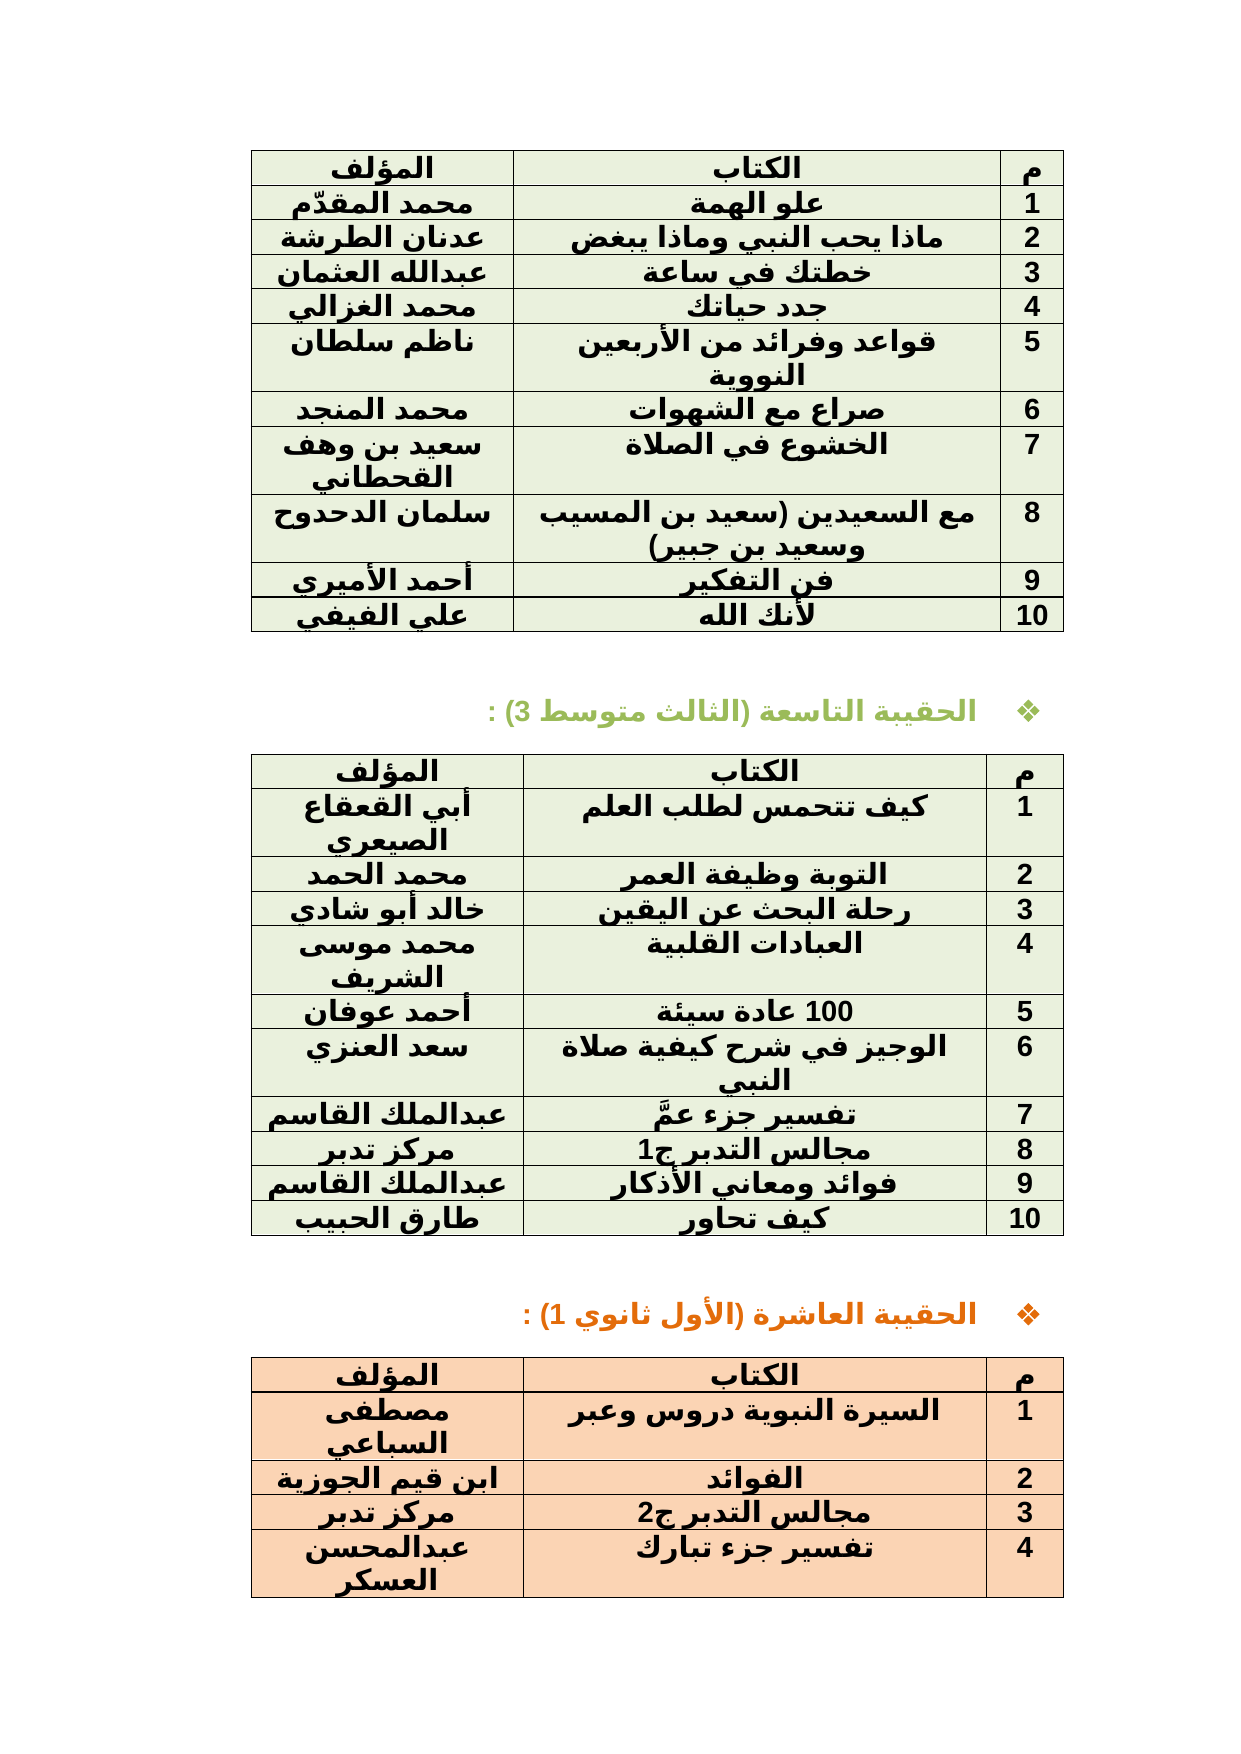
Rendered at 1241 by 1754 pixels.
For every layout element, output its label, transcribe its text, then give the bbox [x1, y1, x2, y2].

table_cell محمد موسى الشريف [252, 926, 523, 993]
table_cell عبدالملك القاسم [252, 1097, 523, 1131]
table_header م [987, 755, 1063, 788]
table_cell 4 [987, 1530, 1063, 1597]
table_cell 4 [987, 926, 1063, 993]
table_cell عدنان الطرشة [252, 220, 513, 254]
table_cell الفوائد [524, 1461, 986, 1494]
table_cell 1 [1001, 186, 1063, 219]
table_header م [1001, 151, 1063, 184]
table_cell 3 [987, 1495, 1063, 1529]
table_cell كيف تتحمس لطلب العلم [524, 789, 986, 856]
table_cell عبدالمحسن العسكر [252, 1530, 523, 1597]
table_cell سعيد بن وهف القحطاني [252, 427, 513, 494]
table_cell أحمد عوفان [252, 995, 523, 1028]
table_cell كيف تحاور [524, 1201, 986, 1234]
table_cell صراع مع الشهوات [514, 392, 1000, 426]
table_cell الخشوع في الصلاة [514, 427, 1000, 494]
table_cell أحمد الأميري [252, 563, 513, 596]
table_cell محمد المنجد [252, 392, 513, 426]
table_cell علي الفيفي [252, 598, 513, 631]
table_cell 2 [987, 1461, 1063, 1494]
table_cell فوائد ومعاني الأذكار [524, 1166, 986, 1200]
table_cell 3 [1001, 255, 1063, 288]
table_cell ابن قيم الجوزية [252, 1461, 523, 1494]
table_cell مركز تدبر [252, 1495, 523, 1529]
table_cell رحلة البحث عن اليقين [524, 892, 986, 925]
table_cell الوجيز في شرح كيفية صلاة النبي [524, 1029, 986, 1096]
table_cell مع السعيدين (سعيد بن المسيب وسعيد بن جبير) [514, 495, 1000, 562]
table_header المؤلف [252, 755, 523, 788]
table_cell محمد المقدّم [252, 186, 513, 219]
table_cell العبادات القلبية [524, 926, 986, 993]
table_cell مجالس التدبر ج2 [524, 1495, 986, 1529]
table_cell 3 [987, 892, 1063, 925]
table_cell تفسير جزء عمَّ [524, 1097, 986, 1131]
table_cell جدد حياتك [514, 289, 1000, 323]
table_cell 10 [987, 1201, 1063, 1234]
table_cell 2 [1001, 220, 1063, 254]
table_cell 100 عادة سيئة [524, 995, 986, 1028]
table_cell سلمان الدحدوح [252, 495, 513, 562]
table_cell أبي القعقاع الصيعري [252, 789, 523, 856]
table_cell قواعد وفرائد من الأربعين النووية [514, 324, 1000, 391]
table_cell 5 [1001, 324, 1063, 391]
list الحقيبة العاشرة (الأول ثانوي 1) : [187, 1297, 1015, 1331]
table_cell 7 [1001, 427, 1063, 494]
table_cell تفسير جزء تبارك [524, 1530, 986, 1597]
table_cell 4 [1001, 289, 1063, 323]
table_header الكتاب [514, 151, 1000, 184]
table_cell 1 [987, 1393, 1063, 1459]
table_header المؤلف [252, 1358, 523, 1391]
table_cell عبدالله العثمان [252, 255, 513, 288]
table_cell ناظم سلطان [252, 324, 513, 391]
table_header الكتاب [524, 755, 986, 788]
table_cell خالد أبو شادي [252, 892, 523, 925]
table_cell ماذا يحب النبي وماذا يبغض [514, 220, 1000, 254]
table_cell 7 [987, 1097, 1063, 1131]
table_cell سعد العنزي [252, 1029, 523, 1096]
table_cell مجالس التدبر ج1 [524, 1132, 986, 1165]
table_cell 2 [987, 857, 1063, 891]
table_cell محمد الغزالي [252, 289, 513, 323]
table_cell 6 [1001, 392, 1063, 426]
table_cell 6 [987, 1029, 1063, 1096]
table_cell 10 [1001, 598, 1063, 631]
table_cell عبدالملك القاسم [252, 1166, 523, 1200]
list الحقيبة التاسعة (الثالث متوسط 3) : [187, 694, 1015, 728]
table_cell السيرة النبوية دروس وعبر [524, 1393, 986, 1459]
table_cell محمد الحمد [252, 857, 523, 891]
table_cell خطتك في ساعة [514, 255, 1000, 288]
table_header م [987, 1358, 1063, 1391]
table_cell 9 [987, 1166, 1063, 1200]
table_cell 8 [987, 1132, 1063, 1165]
table_header الكتاب [524, 1358, 986, 1391]
table_cell 1 [987, 789, 1063, 856]
table_header المؤلف [252, 151, 513, 184]
table_cell مصطفى السباعي [252, 1393, 523, 1459]
table_cell مركز تدبر [252, 1132, 523, 1165]
table_cell 8 [1001, 495, 1063, 562]
table_cell لأنك الله [514, 598, 1000, 631]
table_cell فن التفكير [514, 563, 1000, 596]
table_cell طارق الحبيب [252, 1201, 523, 1234]
table_cell 9 [1001, 563, 1063, 596]
table_cell علو الهمة [514, 186, 1000, 219]
table_cell التوبة وظيفة العمر [524, 857, 986, 891]
table_cell 5 [987, 995, 1063, 1028]
